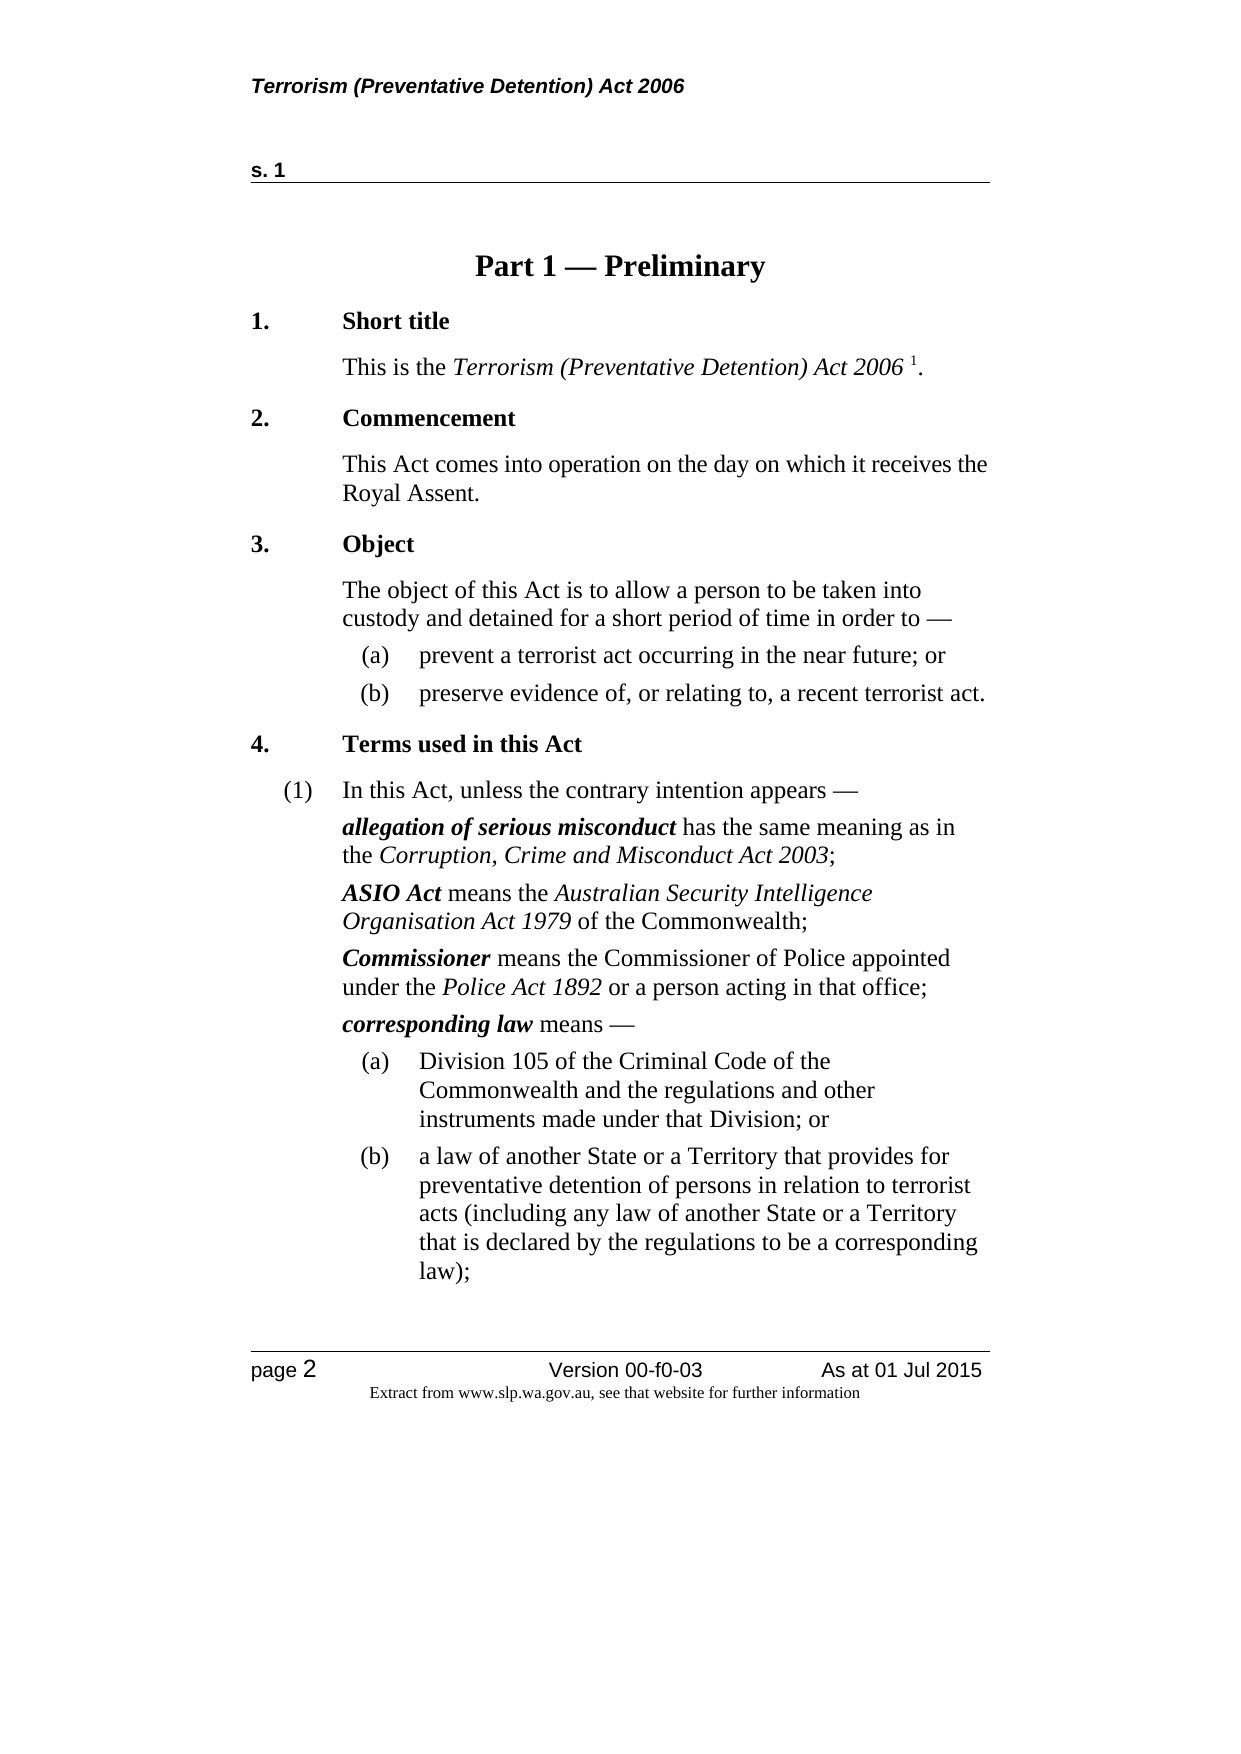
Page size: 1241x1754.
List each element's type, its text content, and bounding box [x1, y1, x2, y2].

subtitle 2. Commencement [251, 403, 990, 432]
text (a) prevent a terrorist act occurring in the near future; or [251, 641, 990, 669]
text This Act comes into operation on the day on which it receives the Royal Assent. [251, 449, 990, 506]
text Commissioner means the Commissioner of Police appointed under the Police Act 1892 or a person acting in that office; [251, 943, 990, 1001]
text (b) a law of another State or a Territory that provides for preventative detention of persons in relation to terrorist acts (including any law of another State or a Territory that is declared by the regulations to be a corresponding law); [251, 1141, 990, 1285]
text This is the Terrorism (Preventative Detention) Act 2006 1. [251, 352, 946, 381]
subtitle 1. Short title [251, 306, 990, 335]
text ASIO Act means the Australian Security Intelligence Organisation Act 1979 of the Commonwealth; [251, 878, 990, 935]
subtitle 3. Object [251, 529, 990, 558]
subtitle Part 1 — Preliminary [251, 247, 990, 283]
text (a) Division 105 of the Criminal Code of the Commonwealth and the regulations and other instruments made under that Division; or [251, 1046, 990, 1133]
text allegation of serious misconduct has the same meaning as in the Corruption, Crime and Misconduct Act 2003; [251, 812, 990, 869]
text The object of this Act is to allow a person to be taken into custody and detained for a short period of time in order to — [251, 575, 990, 632]
text (1) In this Act, unless the contrary intention appears — [251, 775, 990, 803]
text (b) preserve evidence of, or relating to, a recent terrorist act. [251, 678, 990, 706]
subtitle 4. Terms used in this Act [251, 729, 990, 758]
text corresponding law means — [251, 1009, 990, 1038]
